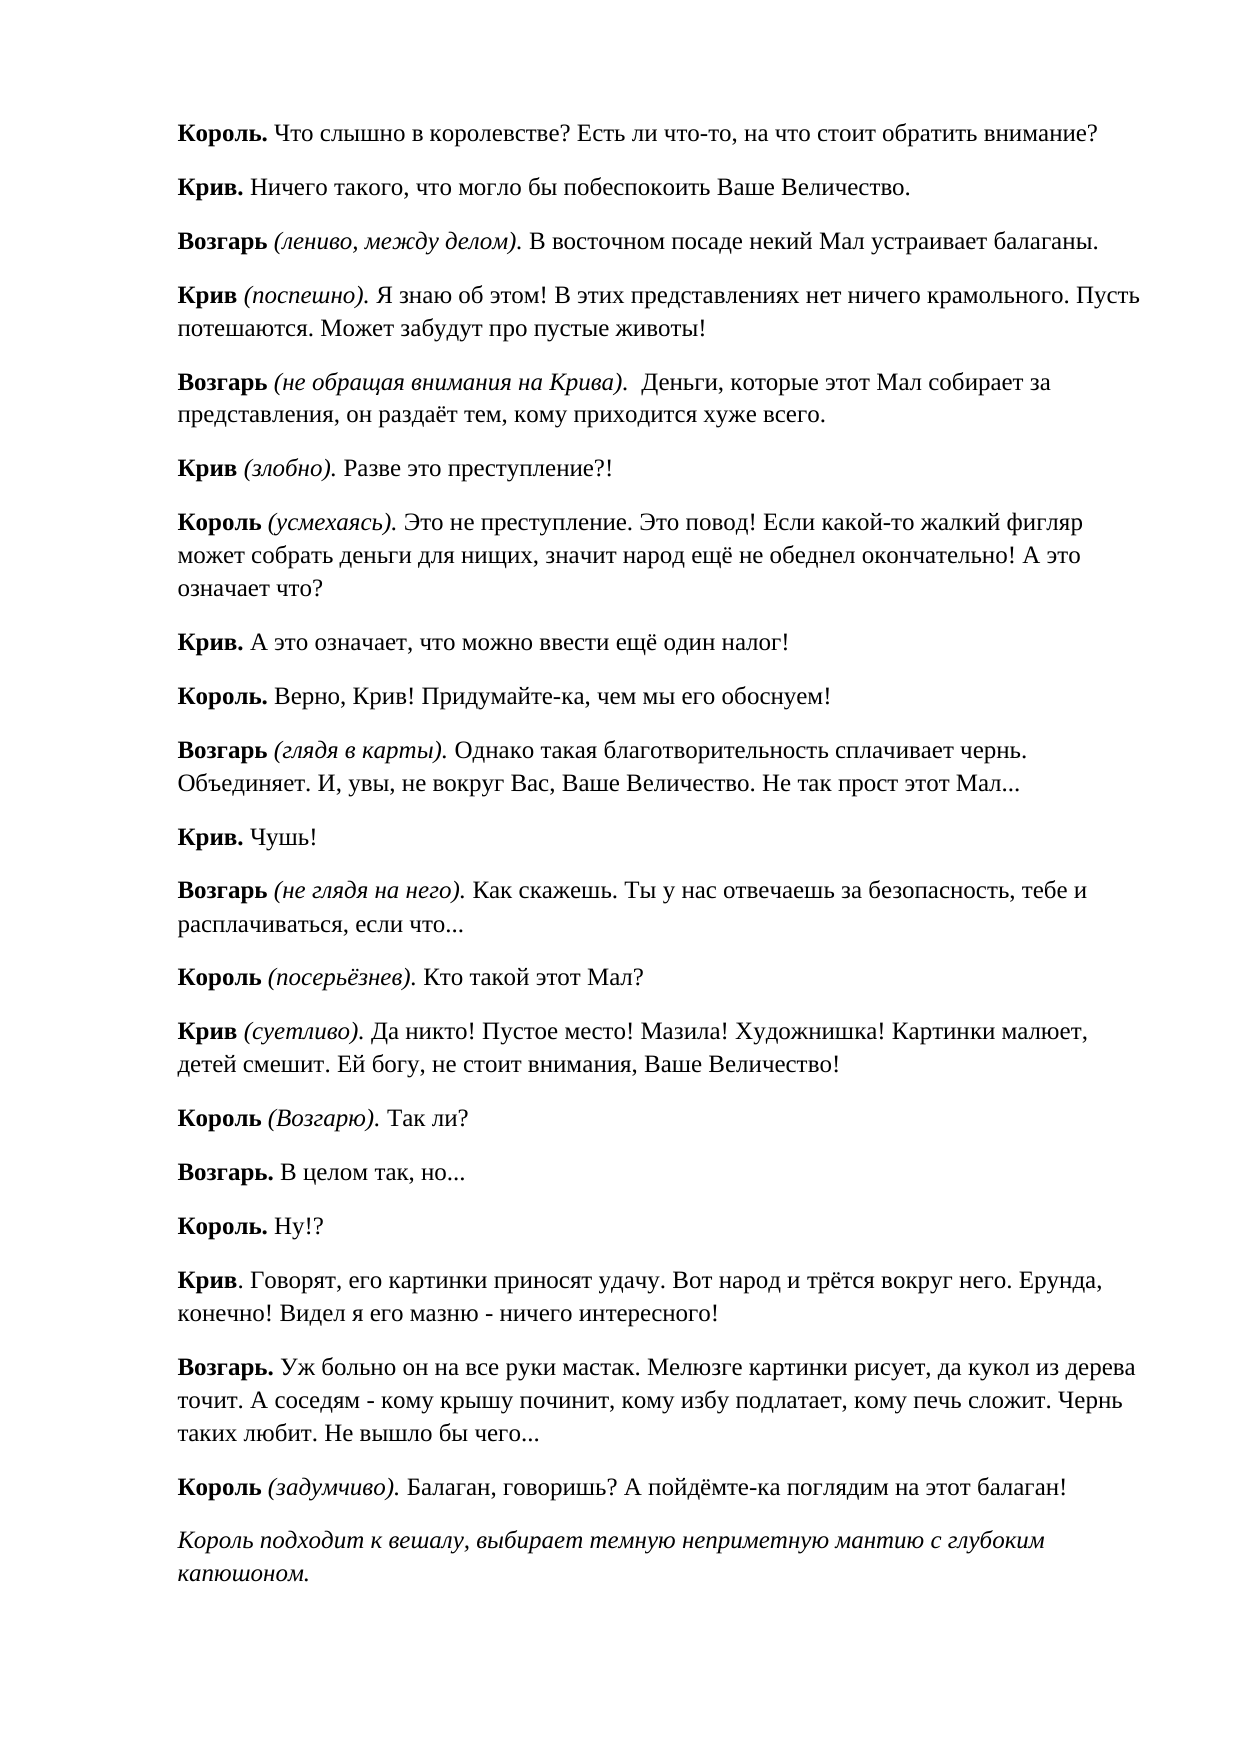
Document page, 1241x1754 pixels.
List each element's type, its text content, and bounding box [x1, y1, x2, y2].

text Возгарь (не глядя на него). Как скажешь. Ты у нас отвечаешь за безопасность, тебе и расплачиваться, если что... [177, 876, 1152, 937]
text Крив. А это означает, что можно ввести ещё один налог! [177, 627, 1152, 656]
text Крив. Чушь! [177, 822, 1152, 851]
text Король подходит к вешалу, выбирает темную неприметную мантию с глубоким капюшоном. [177, 1525, 1152, 1587]
text Возгарь (лениво, между делом). В восточном посаде некий Мал устраивает балаганы. [177, 226, 1152, 254]
text Король (задумчиво). Балаган, говоришь? А пойдёмте-ка поглядим на этот балаган! [177, 1472, 1152, 1500]
text Король (Возгарю). Так ли? [177, 1103, 1152, 1132]
text Король (усмехаясь). Это не преступление. Это повод! Если какой-то жалкий фигляр может собрать деньги для нищих, значит народ ещё не обеднел окончательно! А это означает что? [177, 507, 1152, 602]
text Крив (поспешно). Я знаю об этом! В этих представлениях нет ничего крамольного. Пусть потешаются. Может забудут про пустые животы! [177, 280, 1152, 341]
text Король. Ну!? [177, 1211, 1152, 1240]
text Возгарь. В целом так, но... [177, 1157, 1152, 1186]
text Крив. Говорят, его картинки приносят удачу. Вот народ и трётся вокруг него. Ерунда, конечно! Видел я его мазню - ничего интересного! [177, 1265, 1152, 1327]
text Крив. Ничего такого, что могло бы побеспокоить Ваше Величество. [177, 172, 1152, 201]
text Возгарь. Уж больно он на все руки мастак. Мелюзге картинки рисует, да кукол из дерева точит. А соседям - кому крышу починит, кому избу подлатает, кому печь сложит. Чернь таких любит. Не вышло бы чего... [177, 1352, 1152, 1446]
text Король. Верно, Крив! Придумайте-ка, чем мы его обоснуем! [177, 681, 1152, 710]
text Крив (злобно). Разве это преступление?! [177, 453, 1152, 482]
text Крив (суетливо). Да никто! Пустое место! Мазила! Художнишка! Картинки малюет, детей смешит. Ей богу, не стоит внимания, Ваше Величество! [177, 1016, 1152, 1078]
text Король (посерьёзнев). Кто такой этот Мал? [177, 962, 1152, 991]
text Возгарь (не обращая внимания на Крива). Деньги, которые этот Мал собирает за представления, он раздаёт тем, кому приходится хуже всего. [177, 367, 1152, 428]
text Король. Что слышно в королевстве? Есть ли что-то, на что стоит обратить внимание? [177, 118, 1152, 147]
text Возгарь (глядя в карты). Однако такая благотворительность сплачивает чернь. Объединяет. И, увы, не вокруг Вас, Ваше Величество. Не так прост этот Мал... [177, 735, 1152, 797]
